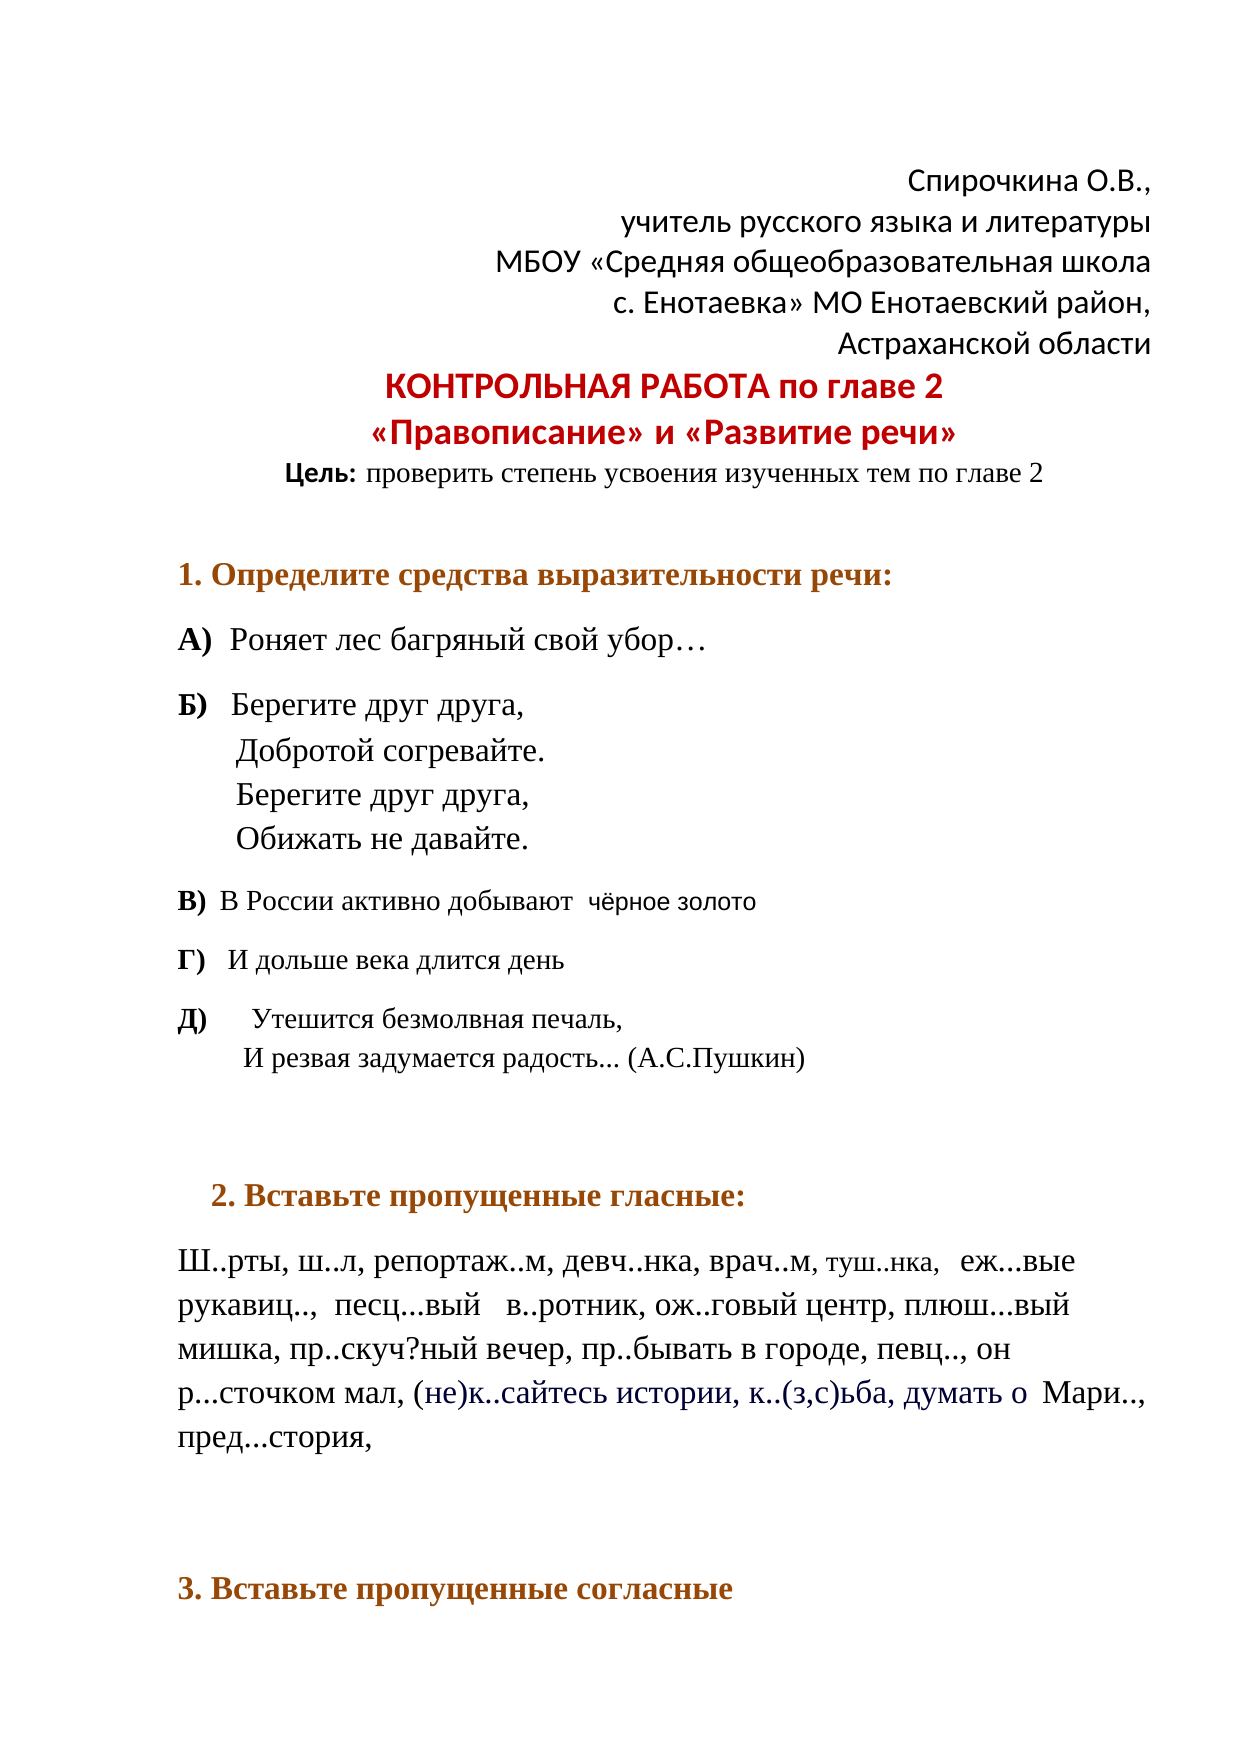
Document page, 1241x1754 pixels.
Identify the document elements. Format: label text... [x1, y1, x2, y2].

text МБОУ «Средняя общеобразовательная школа [177, 240, 1152, 281]
text КОНТРОЛЬНАЯ РАБОТА по главе 2 [177, 362, 1152, 408]
text Цель: проверить степень усвоения изученных тем по главе 2 [177, 454, 1152, 490]
text Ш..рты, ш..л, репортаж..м, девч..нка, врач..м, туш..нка, еж...вые рукавиц.., песц...вый в..ротник, ож..говый центр, плюш...вый мишка, пр..скуч?ный вечер, пр..бывать в городе, певц.., он р...сточком мал, (не)к..сайтесь истории, к..(з,с)ьба, думать о Мари.., пред...стория, [177, 1240, 1152, 1455]
text 3. Вставьте пропущенные согласные [177, 1568, 1152, 1607]
text В) В России активно добывают чёрное золото [177, 883, 1152, 916]
text 1. Определите средства выразительности речи: [177, 555, 1152, 593]
text А) Роняет лес багряный свой убор… [177, 619, 1152, 658]
text «Правописание» и «Развитие речи» [177, 408, 1152, 454]
text Д) Утешится безмолвная печаль, И резвая задумается радость... (А.С.Пушкин) [177, 1002, 1152, 1074]
text 2. Вставьте пропущенные гласные: [177, 1176, 1152, 1214]
text Спирочкина О.В., [177, 159, 1152, 199]
text Астраханской области [177, 322, 1152, 362]
text с. Енотаевка» МО Енотаевский район, [177, 281, 1152, 322]
text Г) И дольше века длится день [177, 942, 1152, 976]
text Б) Берегите друг друга, Добротой согревайте. Берегите друг друга, Обижать не давайте. [177, 684, 1152, 856]
text учитель русского языка и литературы [177, 199, 1152, 240]
